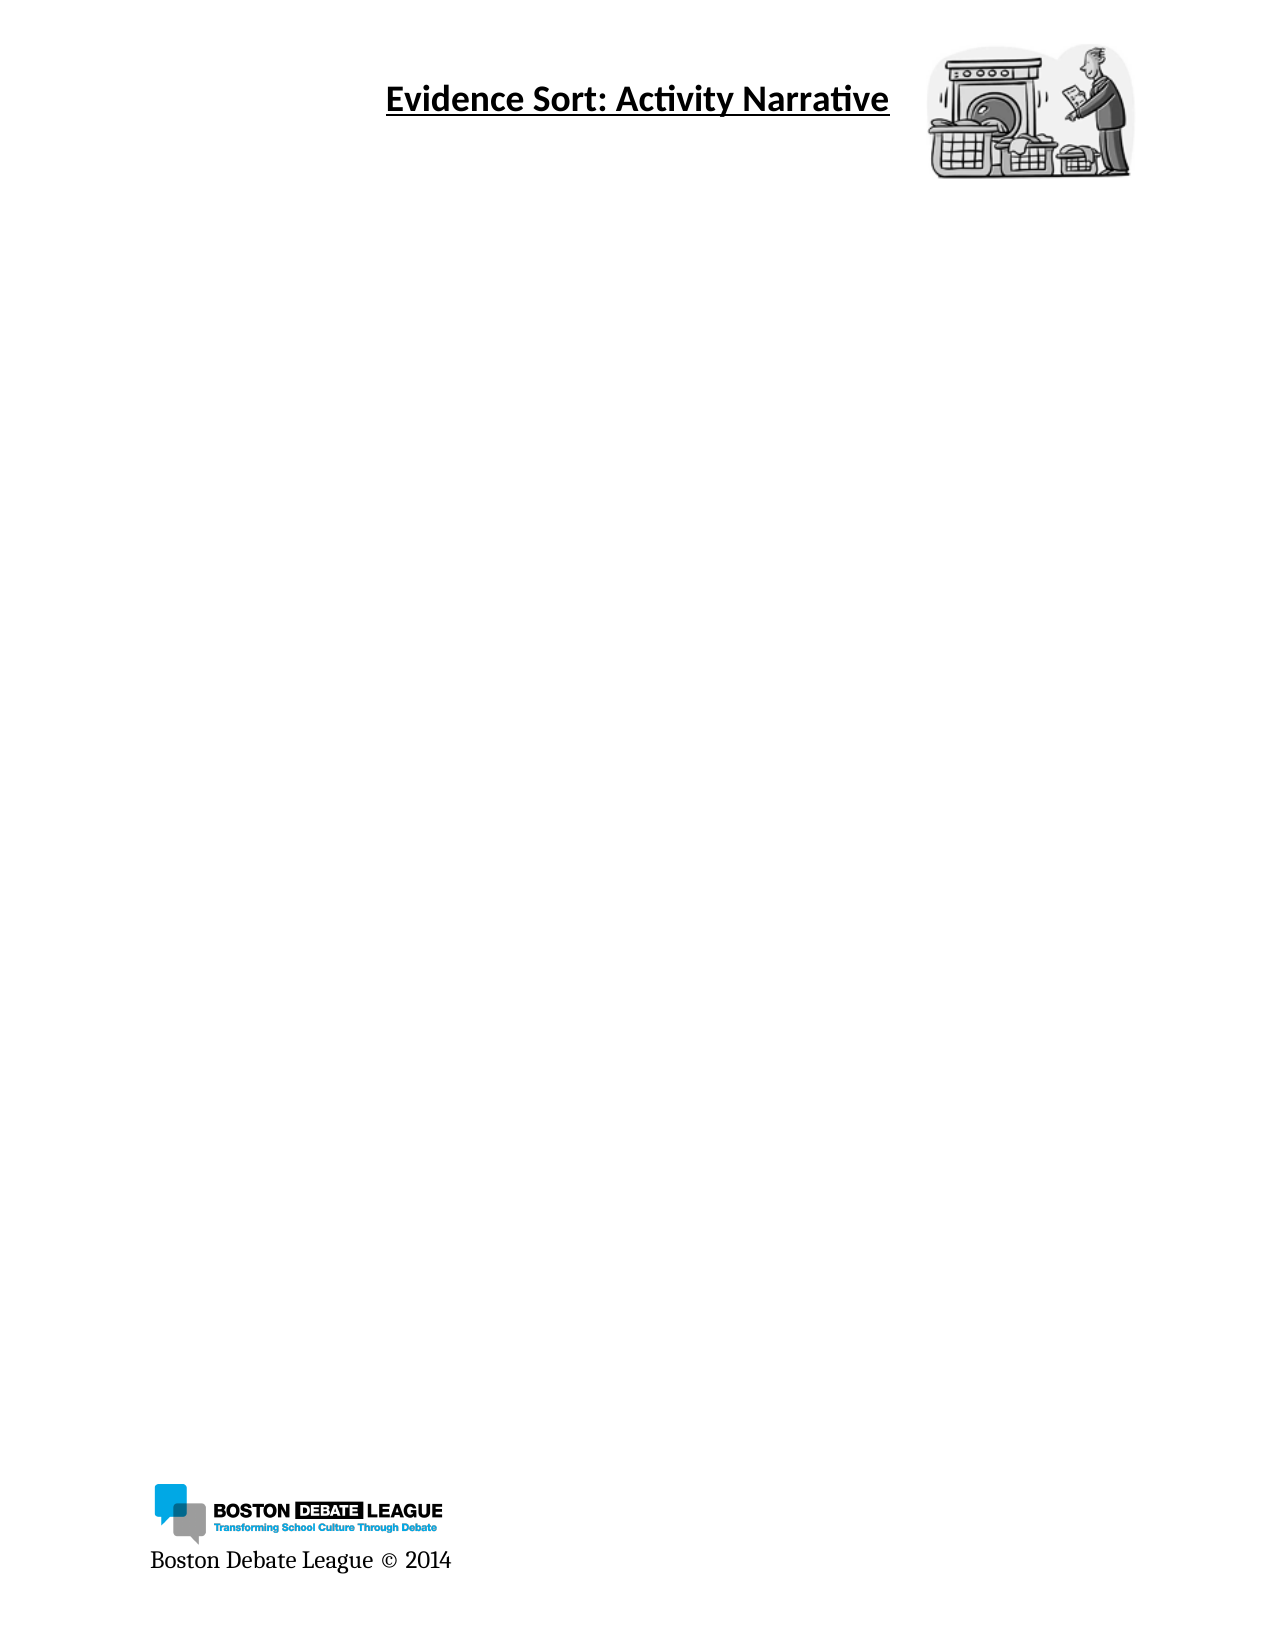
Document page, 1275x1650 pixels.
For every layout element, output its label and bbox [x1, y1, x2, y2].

picture [150, 1484, 443, 1547]
picture [926, 43, 1136, 180]
